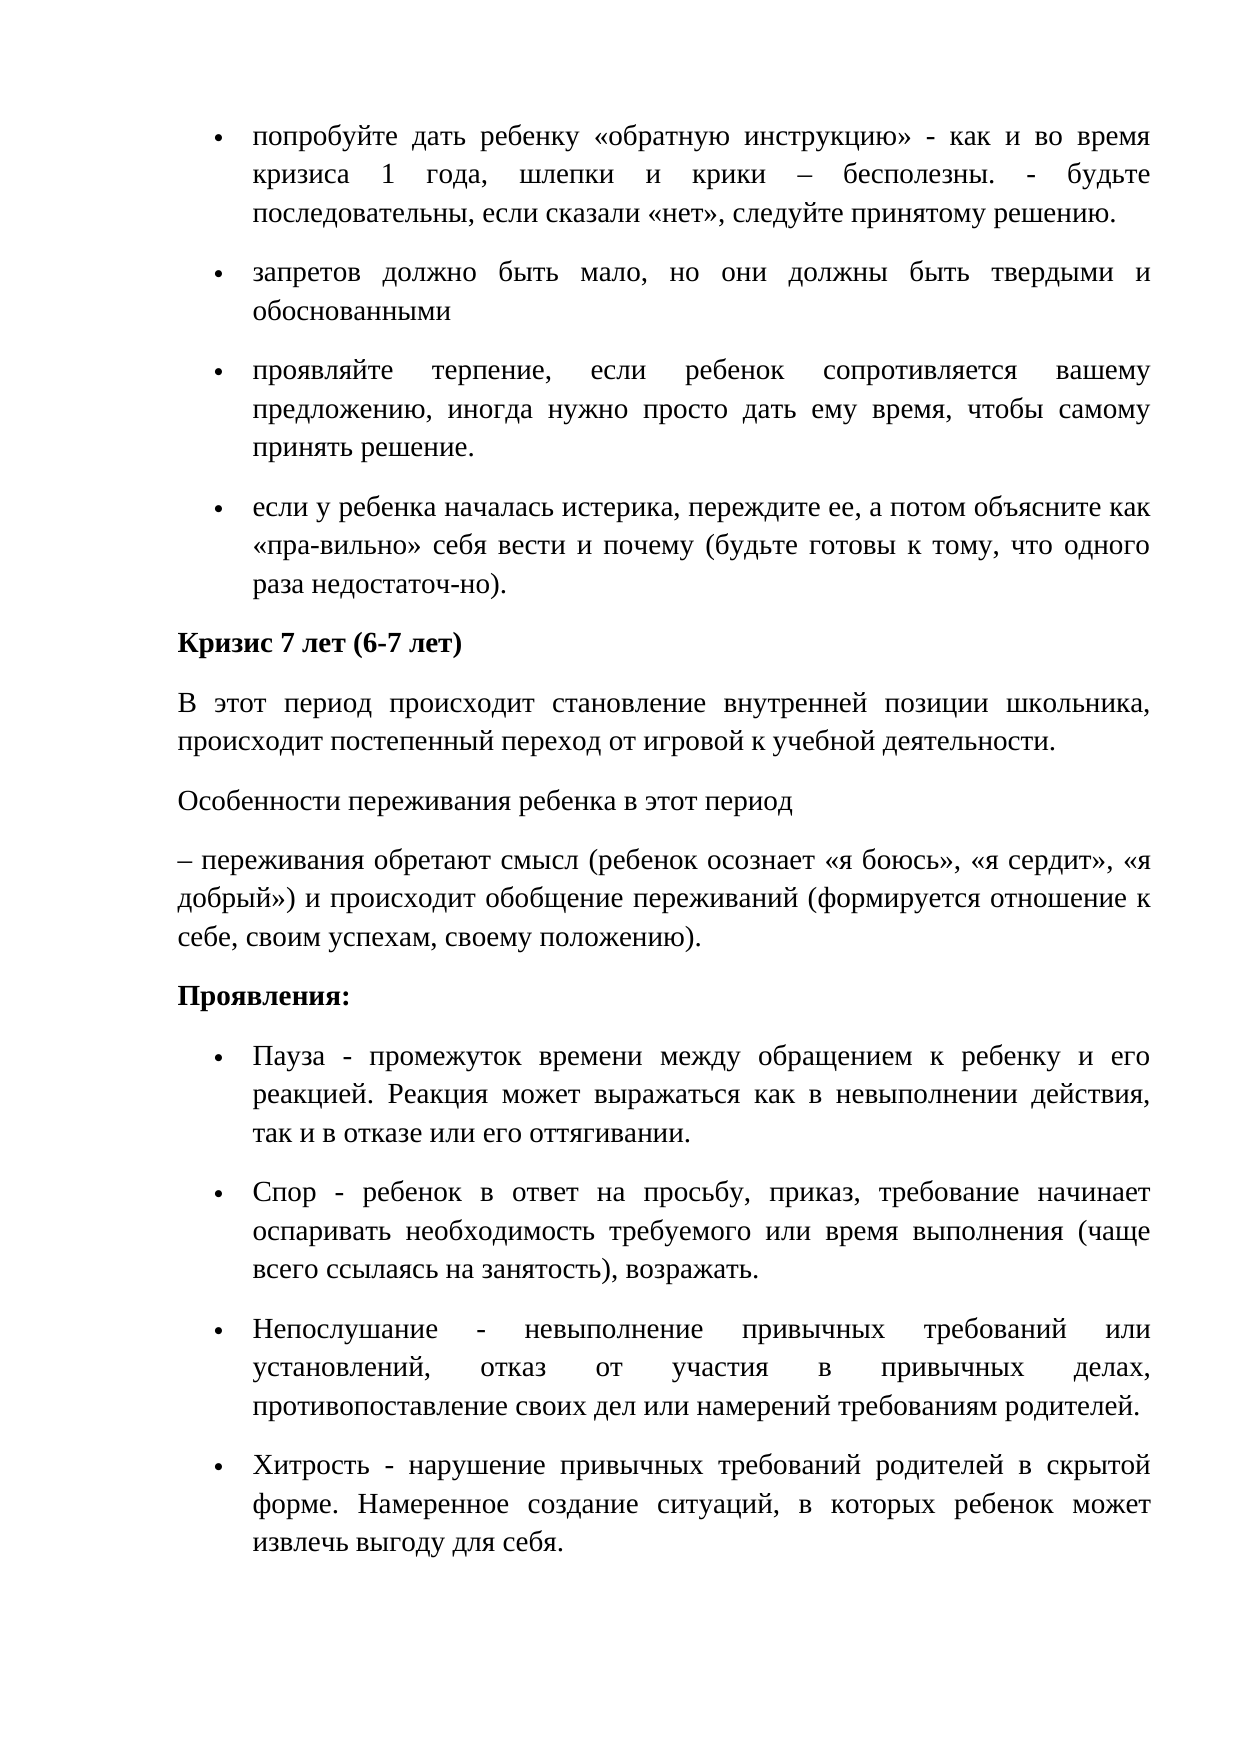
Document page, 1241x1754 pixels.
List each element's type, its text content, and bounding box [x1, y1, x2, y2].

list Непослушание - невыполнение привычных требований или установлений, отказ от участия в привычных делах, противопоставление своих дел или намерений требованиям родителей. [215, 1311, 1152, 1421]
text – переживания обретают смысл (ребенок осознает «я боюсь», «я сердит», «я добрый») и происходит обобщение переживаний (формируется отношение к себе, своим успехам, своему положению). [177, 842, 1152, 953]
list Хитрость - нарушение привычных требований родителей в скрытой форме. Намеренное создание ситуаций, в которых ребенок может извлечь выгоду для себя. [215, 1447, 1152, 1558]
text Особенности переживания ребенка в этот период [177, 783, 1152, 816]
list Пауза - промежуток времени между обращением к ребенку и его реакцией. Реакция может выражаться как в невыполнении действия, так и в отказе или его оттягивании. [215, 1038, 1152, 1148]
list запретов должно быть мало, но они должны быть твердыми и обоснованными [215, 254, 1152, 327]
text Кризис 7 лет (6-7 лет) [177, 625, 1152, 659]
text Проявления: [177, 978, 1152, 1012]
list Спор - ребенок в ответ на просьбу, приказ, требование начинает оспаривать необходимость требуемого или время выполнения (чаще всего ссылаясь на занятость), возражать. [215, 1174, 1152, 1285]
list если у ребенка началась истерика, переждите ее, а потом объясните как «пра-вильно» себя вести и почему (будьте готовы к тому, что одного раза недостаточ-но). [215, 489, 1152, 599]
text В этот период происходит становление внутренней позиции школьника, происходит постепенный переход от игровой к учебной деятельности. [177, 685, 1152, 757]
list попробуйте дать ребенку «обратную инструкцию» - как и во время кризиса 1 года, шлепки и крики – бесполезны. - будьте последовательны, если сказали «нет», следуйте принятому решению. [215, 118, 1152, 229]
list проявляйте терпение, если ребенок сопротивляется вашему предложению, иногда нужно просто дать ему время, чтобы самому принять решение. [215, 352, 1152, 463]
